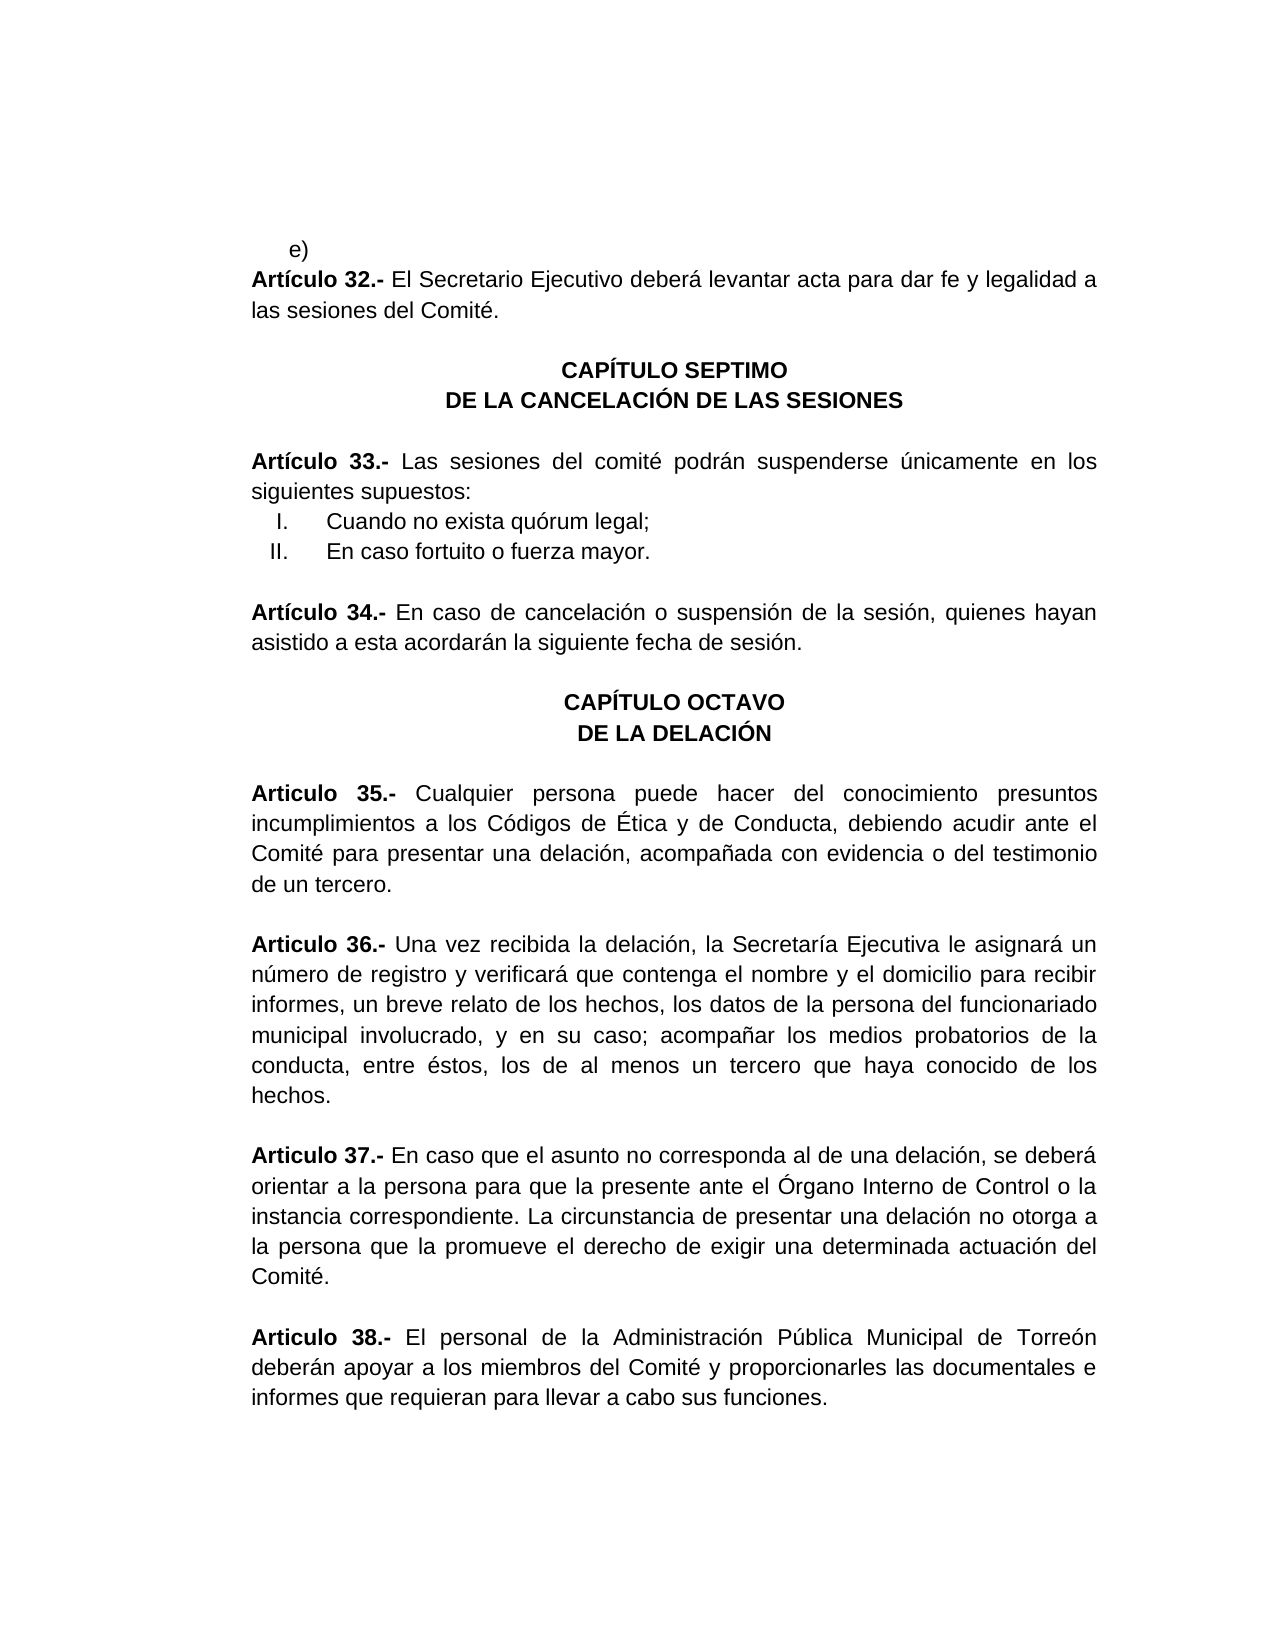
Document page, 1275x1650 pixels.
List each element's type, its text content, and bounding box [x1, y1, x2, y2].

list Cuando no exista quórum legal; [288, 508, 1098, 534]
text Articulo 37.- En caso que el asunto no corresponda al de una delación, se deberá orientar a la persona para que la presente ante el Órgano Interno de Control o la instancia correspondiente. La circunstancia de presentar una delación no otorga a la persona que la promueve el derecho de exigir una determinada actuación del Comité. [251, 1142, 1098, 1290]
text Articulo 35.- Cualquier persona puede hacer del conocimiento presuntos incumplimientos a los Códigos de Ética y de Conducta, debiendo acudir ante el Comité para presentar una delación, acompañada con evidencia o del testimonio de un tercero. [251, 780, 1098, 897]
text DE LA CANCELACIÓN DE LAS SESIONES [251, 387, 1098, 414]
text Artículo 34.- En caso de cancelación o suspensión de la sesión, quienes hayan asistido a esta acordarán la siguiente fecha de sesión. [251, 599, 1098, 655]
text CAPÍTULO OCTAVO [251, 689, 1098, 716]
list En caso fortuito o fuerza mayor. [288, 538, 1098, 565]
text Articulo 38.- El personal de la Administración Pública Municipal de Torreón deberán apoyar a los miembros del Comité y proporcionarles las documentales e informes que requieran para llevar a cabo sus funciones. [251, 1324, 1098, 1411]
text Articulo 36.- Una vez recibida la delación, la Secretaría Ejecutiva le asignará un número de registro y verificará que contenga el nombre y el domicilio para recibir informes, un breve relato de los hechos, los datos de la persona del funcionariado municipal involucrado, y en su caso; acompañar los medios probatorios de la conducta, entre éstos, los de al menos un tercero que haya conocido de los hechos. [251, 931, 1098, 1108]
text Artículo 32.- El Secretario Ejecutivo deberá levantar acta para dar fe y legalidad a las sesiones del Comité. [251, 266, 1098, 323]
text DE LA DELACIÓN [251, 719, 1098, 746]
text Artículo 33.- Las sesiones del comité podrán suspenderse únicamente en los siguientes supuestos: [251, 448, 1098, 504]
text CAPÍTULO SEPTIMO [251, 357, 1098, 383]
